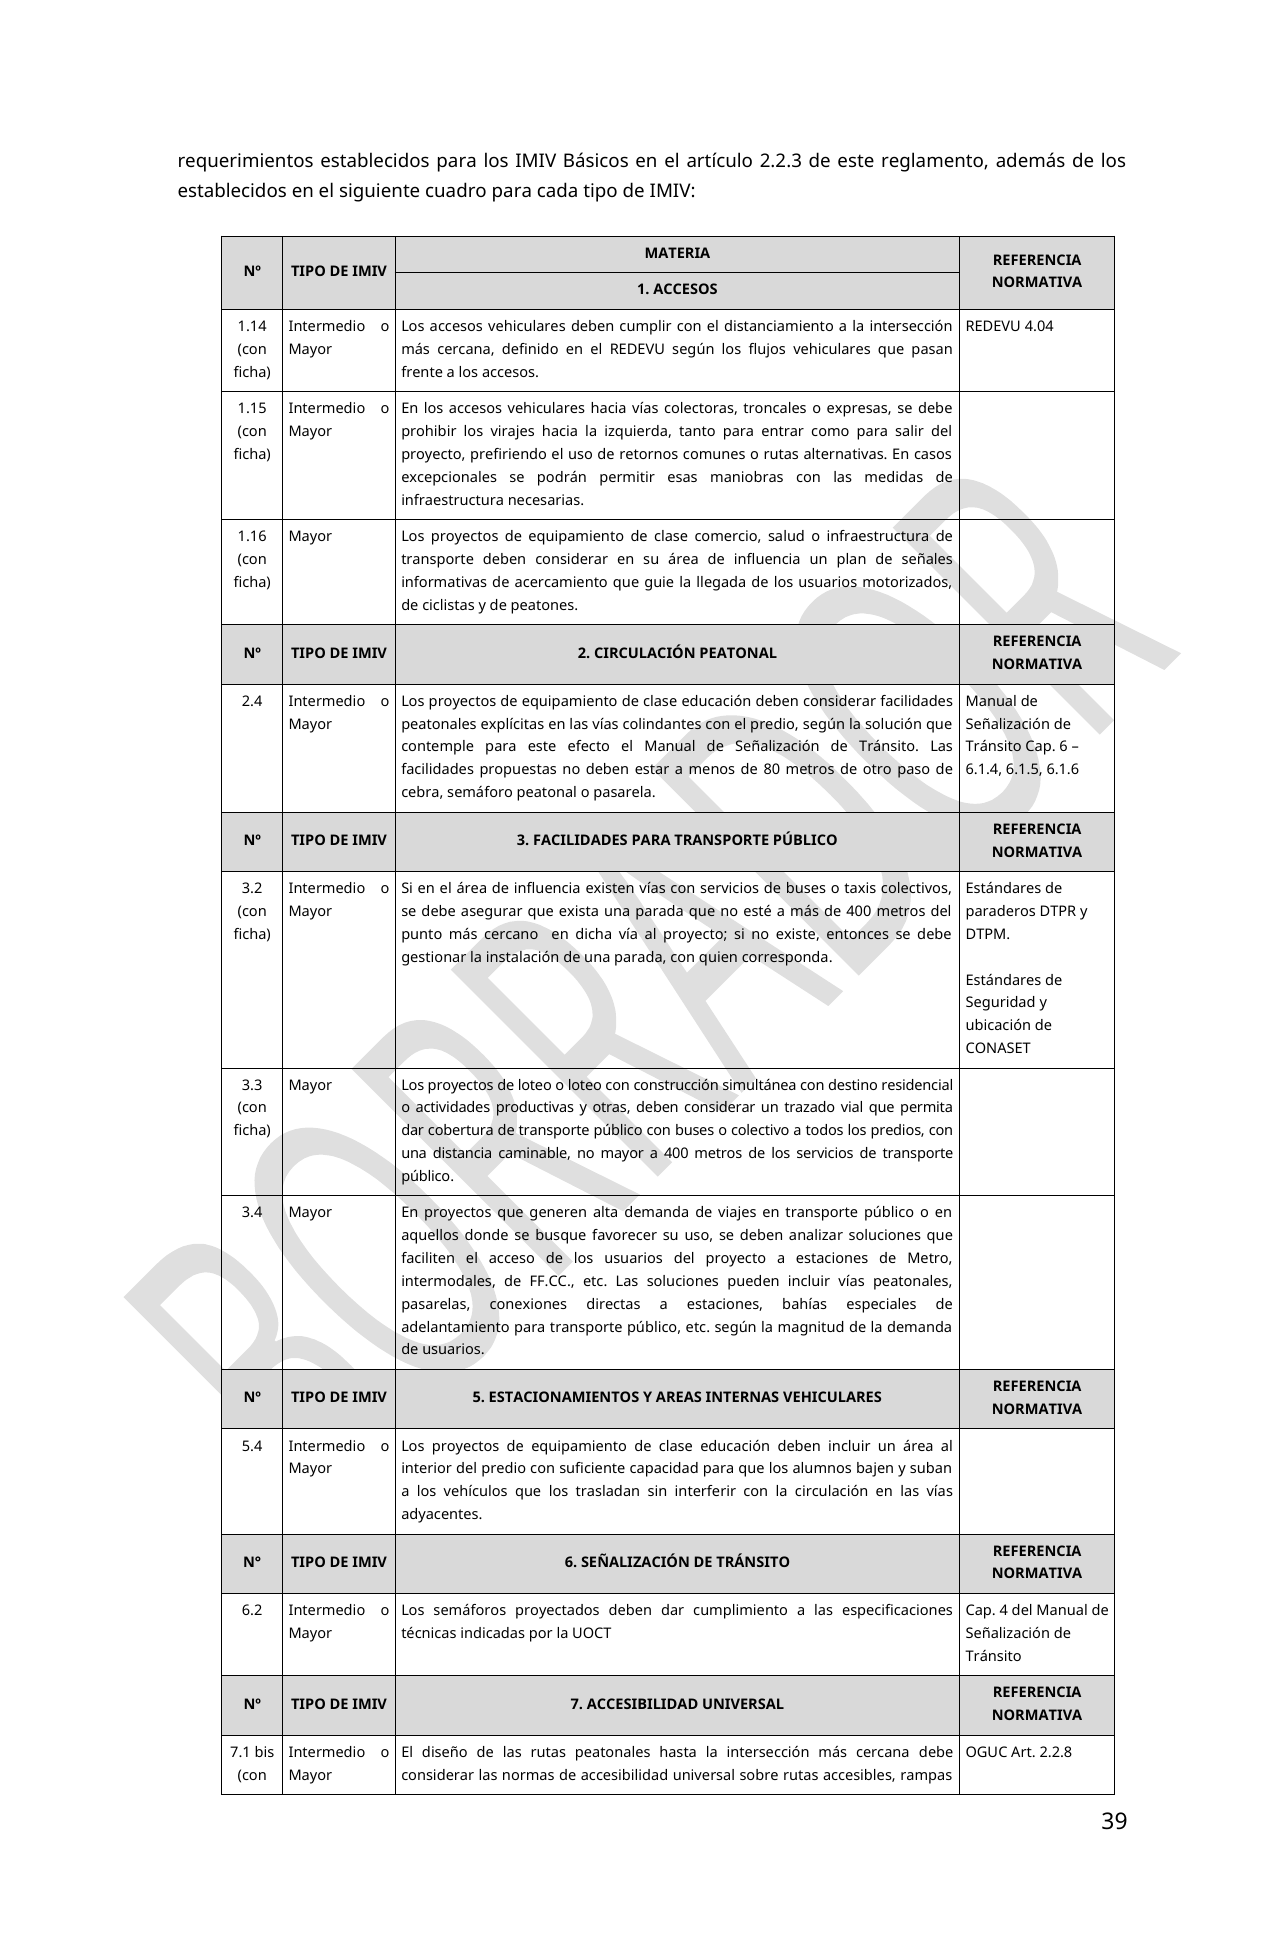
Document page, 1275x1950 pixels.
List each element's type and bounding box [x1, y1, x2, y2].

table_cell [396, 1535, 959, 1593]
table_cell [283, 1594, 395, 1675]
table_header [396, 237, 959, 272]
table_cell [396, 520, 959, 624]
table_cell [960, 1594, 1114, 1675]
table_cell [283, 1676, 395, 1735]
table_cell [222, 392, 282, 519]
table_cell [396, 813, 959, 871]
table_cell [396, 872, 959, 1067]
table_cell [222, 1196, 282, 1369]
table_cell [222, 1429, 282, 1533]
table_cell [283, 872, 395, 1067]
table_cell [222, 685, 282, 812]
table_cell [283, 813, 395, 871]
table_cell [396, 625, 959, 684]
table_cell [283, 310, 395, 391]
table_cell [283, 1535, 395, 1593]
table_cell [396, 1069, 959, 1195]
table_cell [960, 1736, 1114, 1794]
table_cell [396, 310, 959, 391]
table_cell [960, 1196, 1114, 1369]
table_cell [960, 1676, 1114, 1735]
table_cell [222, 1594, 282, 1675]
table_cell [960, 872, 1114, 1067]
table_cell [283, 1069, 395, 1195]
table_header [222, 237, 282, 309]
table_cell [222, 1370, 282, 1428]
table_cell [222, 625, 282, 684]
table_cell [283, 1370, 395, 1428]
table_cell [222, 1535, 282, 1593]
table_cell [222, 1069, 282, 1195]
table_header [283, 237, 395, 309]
text [177, 148, 1127, 202]
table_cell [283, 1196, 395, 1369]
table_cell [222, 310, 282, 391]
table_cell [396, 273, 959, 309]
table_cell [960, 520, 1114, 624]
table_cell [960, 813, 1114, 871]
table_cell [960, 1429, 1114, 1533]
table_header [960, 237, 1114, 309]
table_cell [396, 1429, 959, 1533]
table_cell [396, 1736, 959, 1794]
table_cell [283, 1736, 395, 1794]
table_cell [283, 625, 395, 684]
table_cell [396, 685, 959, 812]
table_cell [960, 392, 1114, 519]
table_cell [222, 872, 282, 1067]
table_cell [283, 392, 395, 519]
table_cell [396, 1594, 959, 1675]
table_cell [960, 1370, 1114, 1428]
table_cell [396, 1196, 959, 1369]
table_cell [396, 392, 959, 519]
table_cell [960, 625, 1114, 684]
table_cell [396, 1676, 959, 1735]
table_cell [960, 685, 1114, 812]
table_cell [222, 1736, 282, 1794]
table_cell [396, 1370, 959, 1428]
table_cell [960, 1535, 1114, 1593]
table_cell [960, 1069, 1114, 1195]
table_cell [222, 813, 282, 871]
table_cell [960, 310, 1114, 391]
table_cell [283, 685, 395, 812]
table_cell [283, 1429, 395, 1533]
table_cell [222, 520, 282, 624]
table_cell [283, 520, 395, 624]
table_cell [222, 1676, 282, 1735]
